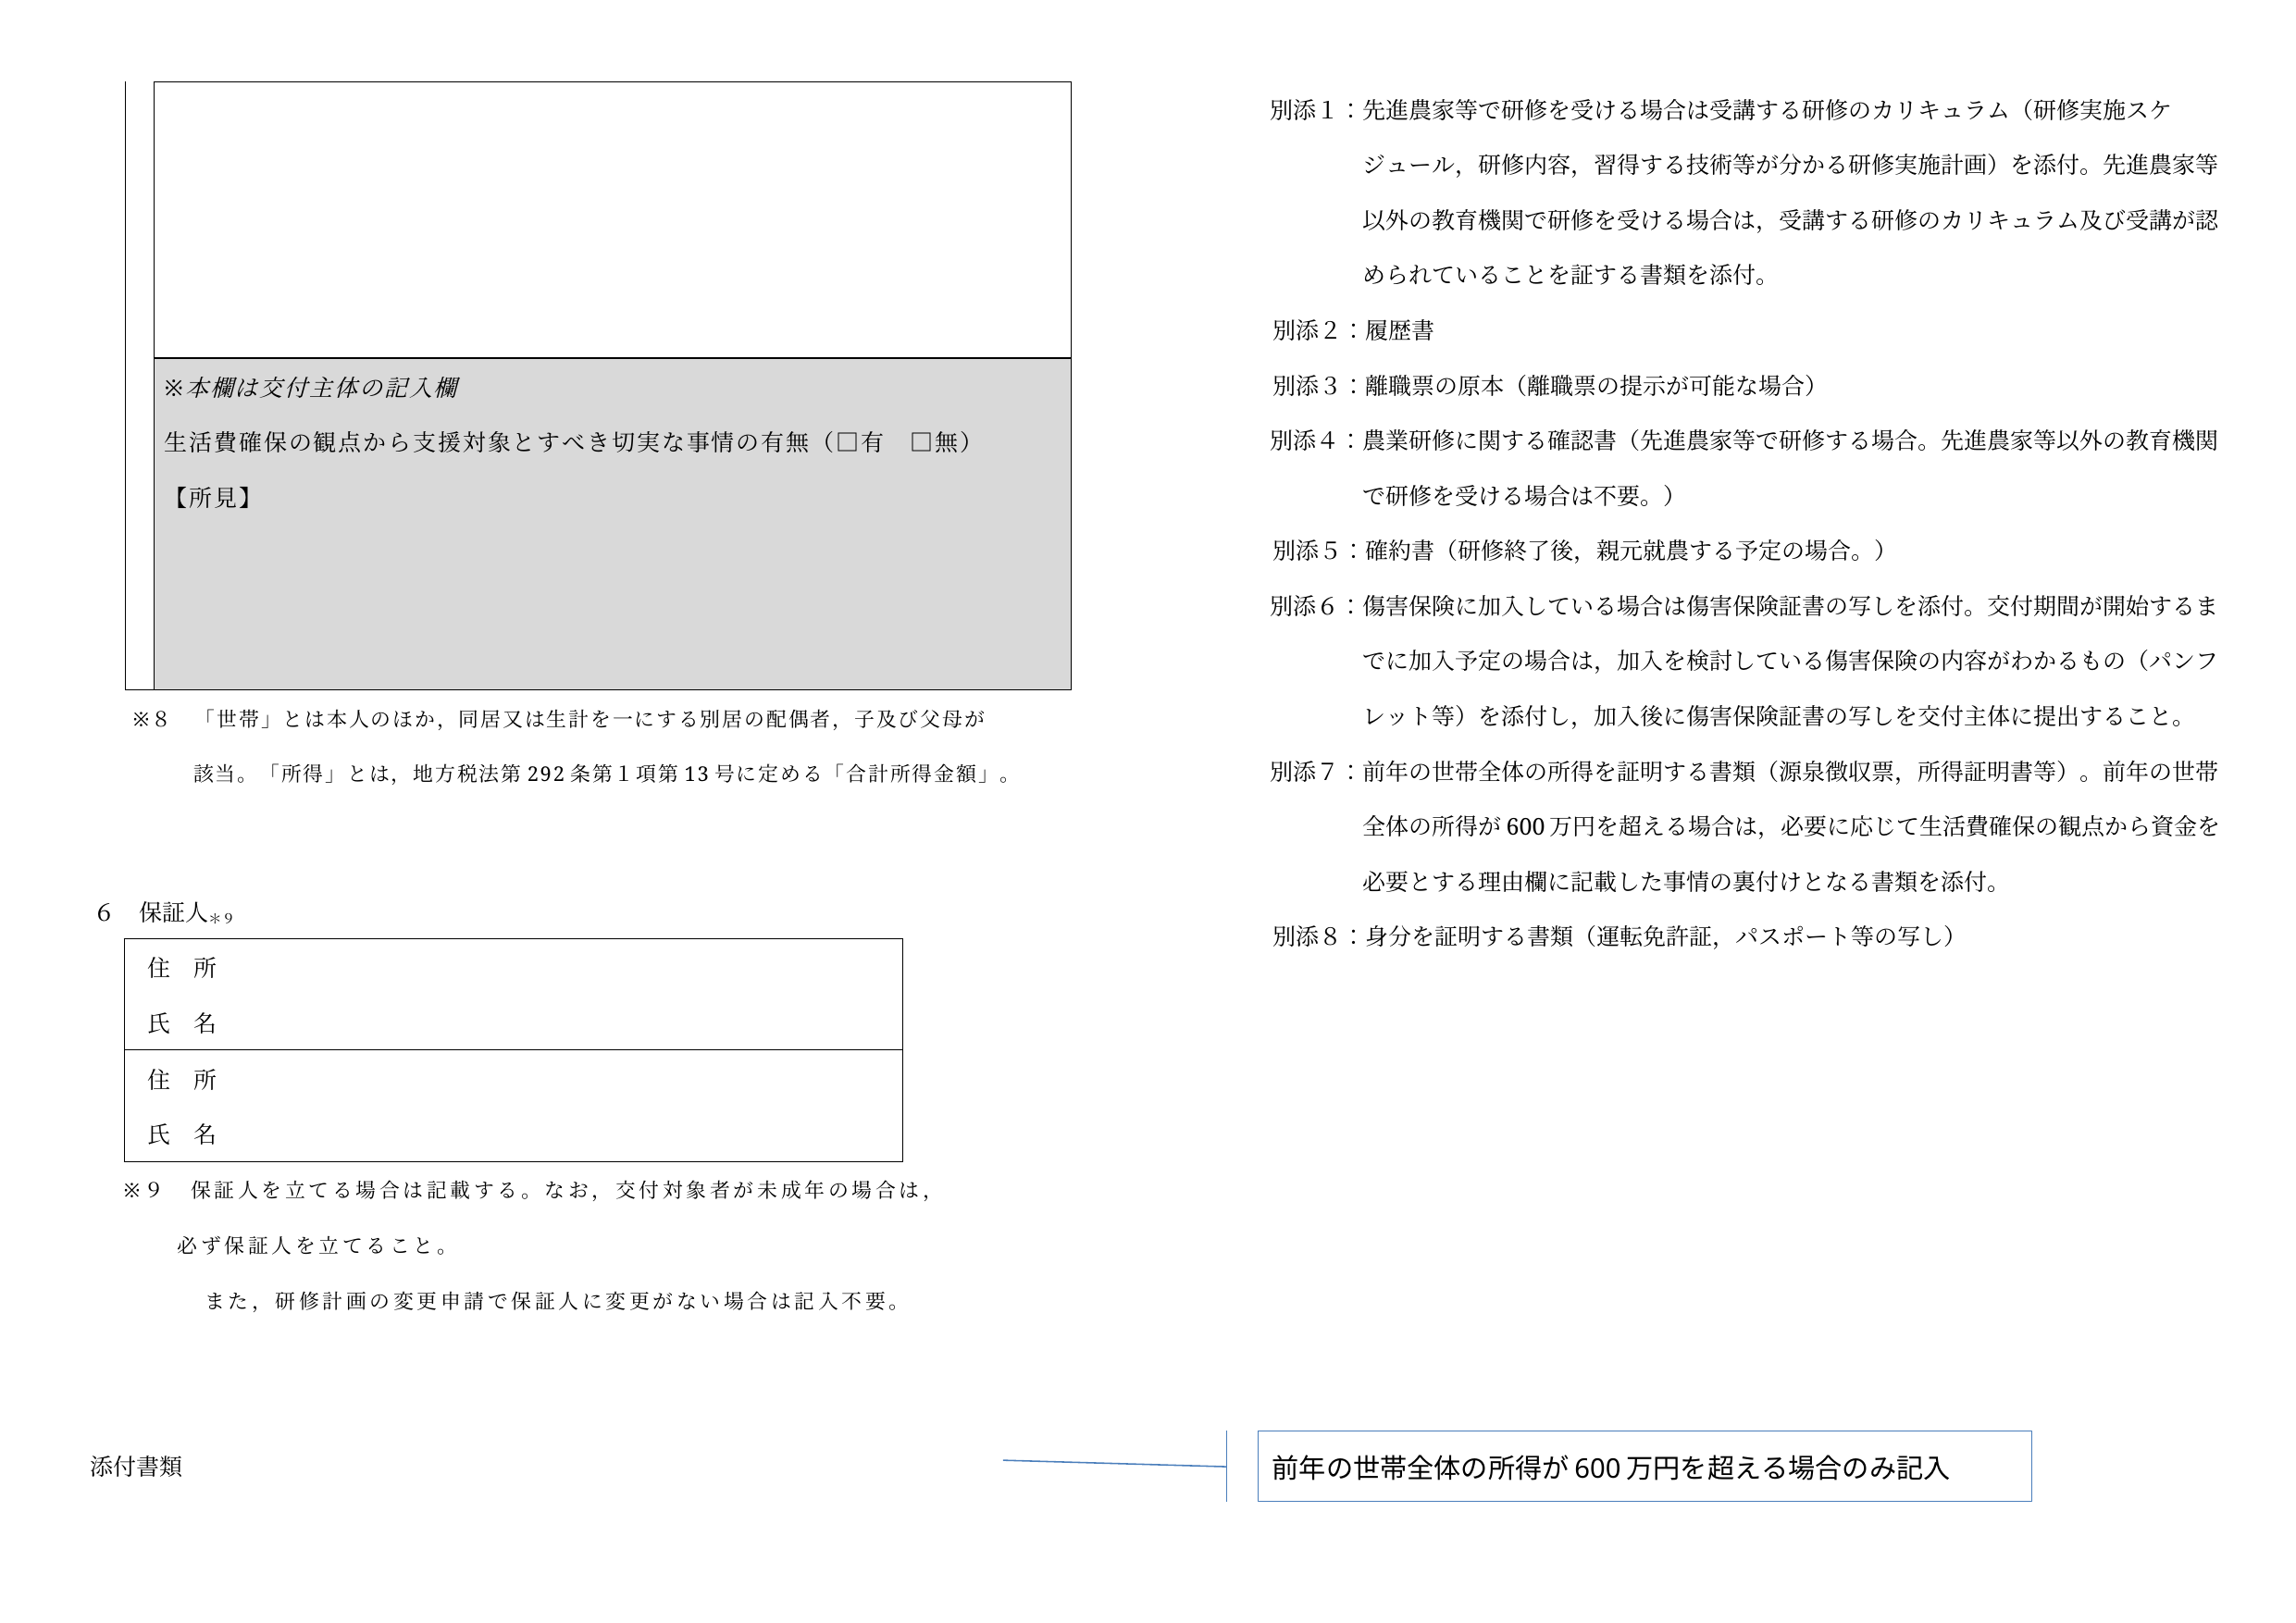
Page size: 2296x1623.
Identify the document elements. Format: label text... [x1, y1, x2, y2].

text 別添２：履歴書 [1250, 302, 2226, 356]
table_header [126, 81, 154, 689]
text ※８ 「世帯」とは本人のほか，同居又は生計を一にする別居の配偶者，子及び父母が [132, 690, 1066, 746]
table_header 住 所 氏 名 [125, 939, 902, 1049]
text 必ず保証人を立てること。 [69, 1217, 1066, 1272]
text 別添４：農業研修に関する確認書（先進農家等で研修する場合。先進農家等以外の教育機関 で研修を受ける場合は不要。） [1270, 412, 2226, 522]
table_cell ※本欄は交付主体の記入欄 生活費確保の観点から支援対象とすべき切実な事情の有無（□有 □無） 【所見】 [155, 359, 1071, 689]
text 別添１：先進農家等で研修を受ける場合は受講する研修のカリキュラム（研修実施スケジュール，研修内容，習得する技術等が分かる研修実施計画）を添付。先進農家等以外の教育機関で研修を受ける場合は，受講する研修のカリキュラム及び受講が認められていることを証する書類を添付。 [1270, 81, 2226, 302]
text また，研修計画の変更申請で保証人に変更がない場合は記入不要。 [69, 1272, 1066, 1327]
table_cell 住 所 氏 名 [125, 1050, 902, 1160]
text 別添８：身分を証明する書類（運転免許証，パスポート等の写し） [1250, 908, 2226, 963]
text ６ 保証人＊９ [69, 883, 1066, 938]
text ※９ 保証人を立てる場合は記載する。なお，交付対象者が未成年の場合は， [69, 1162, 1066, 1217]
text 別添３：離職票の原本（離職票の提示が可能な場合） [1250, 356, 2226, 412]
text 別添６：傷害保険に加入している場合は傷害保険証書の写しを添付。交付期間が開始するま でに加入予定の場合は，加入を検討している傷害保険の内容がわかるもの（パンフレット等）を添付し，加入後に傷害保険証書の写しを交付主体に提出すること。 [1270, 577, 2226, 742]
text 該当。「所得」とは，地方税法第292条第１項第13号に定める「合計所得金額」。 [193, 746, 1066, 800]
table_header [155, 82, 1071, 357]
text 別添５：確約書（研修終了後，親元就農する予定の場合。） [1250, 522, 2226, 577]
text 添付書類 [90, 1437, 1066, 1493]
text 別添７：前年の世帯全体の所得を証明する書類（源泉徴収票，所得証明書等）。前年の世帯 全体の所得が600万円を超える場合は，必要に応じて生活費確保の観点から資金を必要とする理由欄に記載した事情の裏付けとなる書類を添付。 [1270, 742, 2226, 908]
